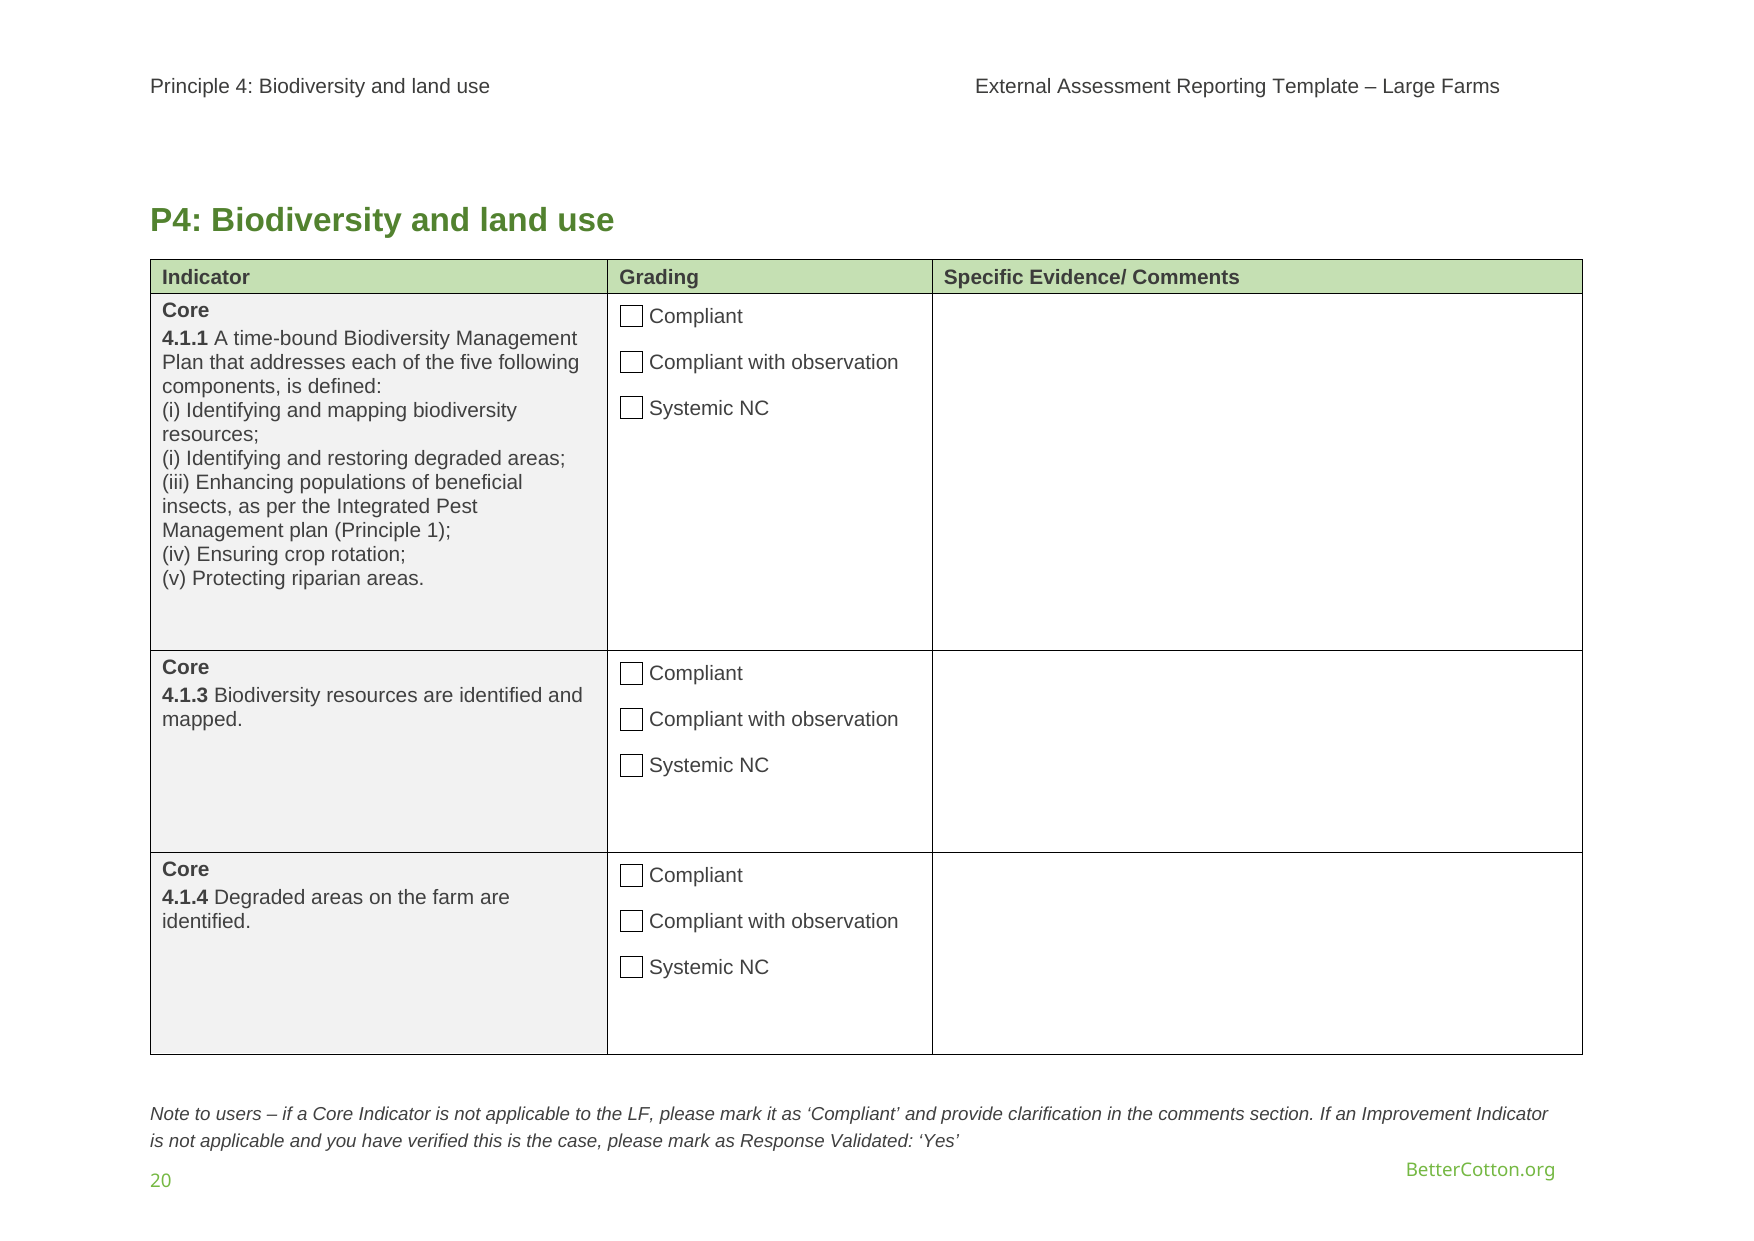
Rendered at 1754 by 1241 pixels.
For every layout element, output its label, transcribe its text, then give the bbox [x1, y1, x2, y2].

table_cell Core 4.1.3 Biodiversity resources are identified and mapped. [151, 651, 607, 852]
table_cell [608, 853, 932, 1053]
table_cell [933, 651, 1582, 852]
table_cell Compliant Compliant with observation Systemic NC [608, 651, 932, 852]
table_cell Compliant Compliant with observation Systemic NC [608, 294, 932, 650]
table_cell [933, 294, 1582, 650]
table_header Indicator [151, 260, 607, 293]
table_cell Core 4.1.4 Degraded areas on the farm are identified. [151, 853, 607, 1053]
table_cell [933, 853, 1582, 1053]
table_header Specific Evidence/ Comments [933, 260, 1582, 293]
table_cell Core 4.1.1 A time-bound Biodiversity Management Plan that addresses each of the five following components, is defined: (i) Identifying and mapping biodiversity resources; (i) Identifying and restoring degraded areas; (iii) Enhancing populations of beneficial insects, as per the Integrated Pest Management plan (Principle 1); (iv) Ensuring crop rotation; (v) Protecting riparian areas. [151, 294, 607, 650]
table_header Grading [608, 260, 932, 293]
subtitle P4: Biodiversity and land use [150, 200, 1562, 238]
